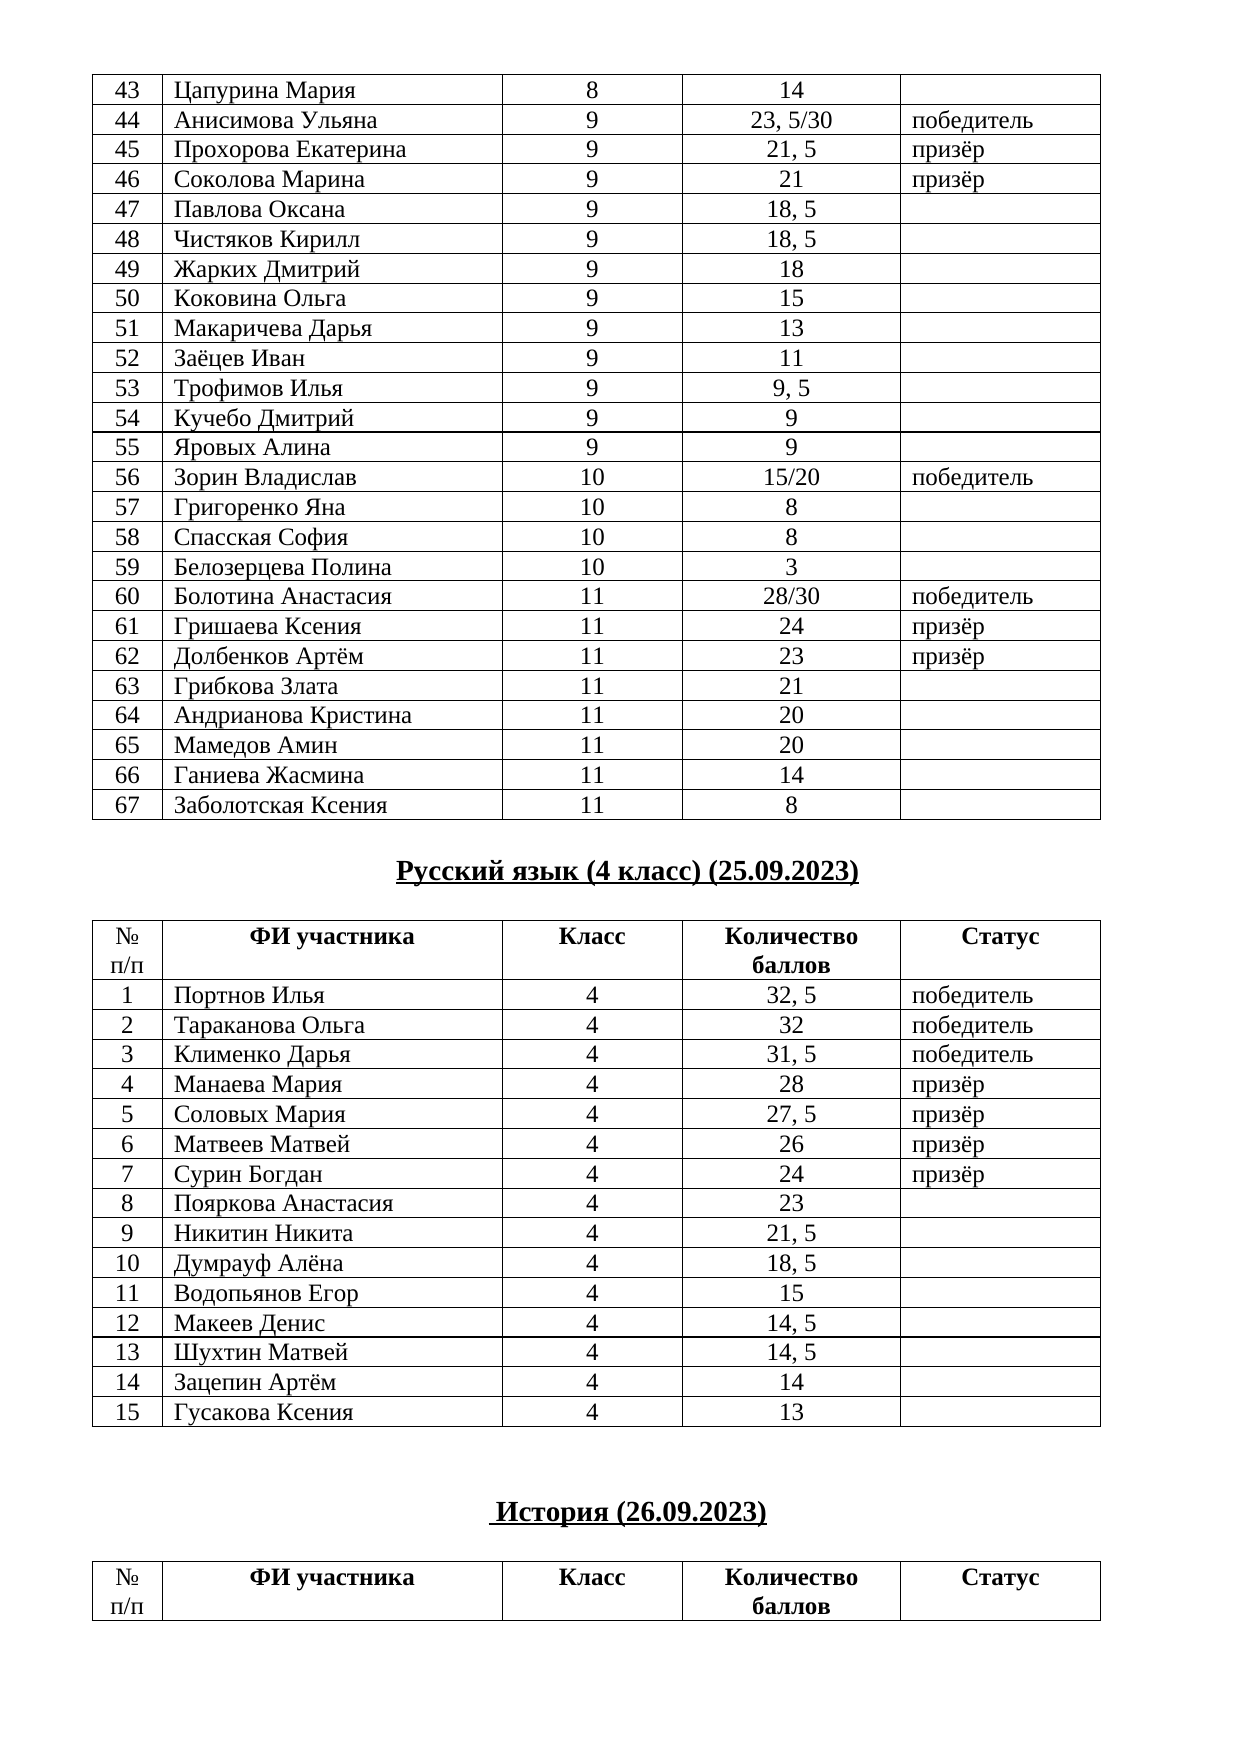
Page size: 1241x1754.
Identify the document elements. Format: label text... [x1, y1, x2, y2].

table_cell 9 [503, 313, 682, 342]
table_cell [901, 254, 1100, 282]
table_cell 14 [683, 760, 900, 789]
table_cell 9 [503, 343, 682, 372]
table_cell 6 [93, 1129, 162, 1158]
table_cell 18, 5 [683, 224, 900, 253]
table_cell Клименко Дарья [163, 1040, 502, 1068]
table_cell 4 [503, 1129, 682, 1158]
table_cell 9 [503, 254, 682, 282]
table_cell 32, 5 [683, 980, 900, 1009]
table_cell Долбенков Артём [163, 641, 502, 670]
table_cell 54 [93, 403, 162, 431]
table_cell 4 [93, 1069, 162, 1098]
table_cell 15 [93, 1397, 162, 1426]
table_cell Чистяков Кирилл [163, 224, 502, 253]
table_cell Сурин Богдан [163, 1159, 502, 1187]
table_cell Болотина Анастасия [163, 581, 502, 610]
table_cell 11 [503, 641, 682, 670]
table_cell 65 [93, 730, 162, 759]
table_cell 15/20 [683, 462, 900, 491]
table_cell Зорин Владислав [163, 462, 502, 491]
table_header № п/п [93, 1562, 162, 1619]
table_cell [901, 492, 1100, 521]
table_cell [901, 75, 1100, 104]
table_cell [901, 552, 1100, 580]
table_cell 4 [503, 1218, 682, 1247]
text История (26.09.2023) [103, 1494, 1152, 1527]
table_cell [901, 760, 1100, 789]
table_cell 11 [93, 1278, 162, 1307]
table_cell 21, 5 [683, 135, 900, 163]
table_cell [901, 1248, 1100, 1277]
table_cell [901, 1218, 1100, 1247]
table_cell [901, 433, 1100, 461]
table_cell [901, 1308, 1100, 1336]
table_cell 60 [93, 581, 162, 610]
table_cell 10 [93, 1248, 162, 1277]
table_cell 8 [683, 790, 900, 819]
table_cell [901, 730, 1100, 759]
table_cell 4 [503, 1159, 682, 1187]
table_cell победитель [901, 980, 1100, 1009]
table_cell Трофимов Илья [163, 373, 502, 402]
table_cell 4 [503, 1367, 682, 1396]
table_cell 49 [93, 254, 162, 282]
table_cell Гришаева Ксения [163, 611, 502, 640]
table_cell [901, 790, 1100, 819]
table_cell призёр [901, 641, 1100, 670]
table_cell 43 [93, 75, 162, 104]
table_cell 11 [503, 671, 682, 699]
table_cell Заёцев Иван [163, 343, 502, 372]
table_cell 14 [683, 75, 900, 104]
table_header № п/п [93, 921, 162, 979]
table_cell 1 [93, 980, 162, 1009]
table_cell [901, 1367, 1100, 1396]
table_cell 66 [93, 760, 162, 789]
table_cell 56 [93, 462, 162, 491]
table_cell 4 [503, 1248, 682, 1277]
table_cell [901, 1338, 1100, 1366]
table_cell 31, 5 [683, 1040, 900, 1068]
table_cell 45 [93, 135, 162, 163]
table_cell 44 [93, 105, 162, 133]
table_cell 21 [683, 671, 900, 699]
table_cell 20 [683, 730, 900, 759]
table_cell 9, 5 [683, 373, 900, 402]
table_cell 14 [683, 1367, 900, 1396]
table_cell 13 [93, 1338, 162, 1366]
table_cell 9 [503, 373, 682, 402]
table_cell 4 [503, 1099, 682, 1128]
table_cell 2 [93, 1010, 162, 1038]
table_cell 21 [683, 164, 900, 193]
table_cell 4 [503, 1189, 682, 1217]
table_cell 11 [503, 611, 682, 640]
table_cell 9 [503, 224, 682, 253]
table_cell [901, 284, 1100, 312]
table_cell призёр [901, 1159, 1100, 1187]
table_cell 9 [503, 284, 682, 312]
table_cell 24 [683, 1159, 900, 1187]
table_cell 3 [683, 552, 900, 580]
table_cell 15 [683, 284, 900, 312]
table_cell 11 [503, 730, 682, 759]
text Русский язык (4 класс) (25.09.2023) [103, 853, 1152, 887]
table_cell победитель [901, 105, 1100, 133]
table_cell 11 [683, 343, 900, 372]
table_cell 27, 5 [683, 1099, 900, 1128]
table_cell Анисимова Ульяна [163, 105, 502, 133]
table_cell 9 [93, 1218, 162, 1247]
table_cell призёр [901, 1069, 1100, 1098]
table_cell Портнов Илья [163, 980, 502, 1009]
table_cell призёр [901, 1099, 1100, 1128]
table_cell 63 [93, 671, 162, 699]
table_cell 7 [93, 1159, 162, 1187]
table_header ФИ участника [163, 1562, 502, 1619]
table_header Статус [901, 1562, 1100, 1619]
table_cell 61 [93, 611, 162, 640]
table_cell Прохорова Екатерина [163, 135, 502, 163]
table_cell Андрианова Кристина [163, 701, 502, 729]
table_cell Макаричева Дарья [163, 313, 502, 342]
table_cell 11 [503, 790, 682, 819]
table_cell [901, 224, 1100, 253]
table_cell 4 [503, 980, 682, 1009]
table_cell Белозерцева Полина [163, 552, 502, 580]
table_cell 50 [93, 284, 162, 312]
table_cell [901, 1278, 1100, 1307]
table_cell Пояркова Анастасия [163, 1189, 502, 1217]
table_cell [901, 522, 1100, 551]
table_cell призёр [901, 164, 1100, 193]
table_header Количество баллов [683, 921, 900, 979]
table_cell 62 [93, 641, 162, 670]
table_cell Никитин Никита [163, 1218, 502, 1247]
table_cell 10 [503, 462, 682, 491]
table_cell Думрауф Алёна [163, 1248, 502, 1277]
table_cell Заболотская Ксения [163, 790, 502, 819]
table_cell 10 [503, 552, 682, 580]
table_cell [901, 343, 1100, 372]
table_cell 8 [93, 1189, 162, 1217]
table_cell Зацепин Артём [163, 1367, 502, 1396]
table_cell 10 [503, 522, 682, 551]
table_cell 4 [503, 1040, 682, 1068]
table_cell 14, 5 [683, 1308, 900, 1336]
table_cell 9 [503, 433, 682, 461]
table_cell 11 [503, 760, 682, 789]
table_cell 13 [683, 1397, 900, 1426]
table_cell Ганиева Жасмина [163, 760, 502, 789]
table_cell 21, 5 [683, 1218, 900, 1247]
table_cell [901, 1397, 1100, 1426]
table_cell 8 [683, 522, 900, 551]
table_cell [901, 373, 1100, 402]
table_cell Тараканова Ольга [163, 1010, 502, 1038]
table_cell 64 [93, 701, 162, 729]
table_cell 53 [93, 373, 162, 402]
table_cell Матвеев Матвей [163, 1129, 502, 1158]
table_cell 59 [93, 552, 162, 580]
table_cell призёр [901, 1129, 1100, 1158]
table_cell 5 [93, 1099, 162, 1128]
table_cell 4 [503, 1069, 682, 1098]
table_cell 18, 5 [683, 1248, 900, 1277]
table_cell 32 [683, 1010, 900, 1038]
table_cell 14 [93, 1367, 162, 1396]
table_cell 24 [683, 611, 900, 640]
table_cell 46 [93, 164, 162, 193]
table_cell призёр [901, 135, 1100, 163]
table_cell победитель [901, 462, 1100, 491]
table_cell 4 [503, 1338, 682, 1366]
table_cell 47 [93, 194, 162, 223]
table_cell 9 [503, 105, 682, 133]
table_cell 58 [93, 522, 162, 551]
table_cell [901, 194, 1100, 223]
table_cell Гусакова Ксения [163, 1397, 502, 1426]
table_cell 11 [503, 581, 682, 610]
table_cell 13 [683, 313, 900, 342]
table_cell 14, 5 [683, 1338, 900, 1366]
table_cell 51 [93, 313, 162, 342]
table_cell [901, 1189, 1100, 1217]
table_cell Коковина Ольга [163, 284, 502, 312]
table_cell Грибкова Злата [163, 671, 502, 699]
table_cell Макеев Денис [163, 1308, 502, 1336]
table_cell Кучебо Дмитрий [163, 403, 502, 431]
table_cell Водопьянов Егор [163, 1278, 502, 1307]
table_cell 8 [503, 75, 682, 104]
table_cell 67 [93, 790, 162, 819]
table_cell 18 [683, 254, 900, 282]
table_cell 11 [503, 701, 682, 729]
table_cell 48 [93, 224, 162, 253]
table_cell 23, 5/30 [683, 105, 900, 133]
table_cell 9 [503, 135, 682, 163]
table_cell [901, 671, 1100, 699]
table_cell победитель [901, 1040, 1100, 1068]
table_cell 9 [683, 433, 900, 461]
table_cell 28 [683, 1069, 900, 1098]
table_cell 9 [503, 164, 682, 193]
table_cell 4 [503, 1010, 682, 1038]
table_cell Манаева Мария [163, 1069, 502, 1098]
table_cell Шухтин Матвей [163, 1338, 502, 1366]
table_cell 4 [503, 1308, 682, 1336]
table_cell победитель [901, 581, 1100, 610]
table_cell 26 [683, 1129, 900, 1158]
table_cell 52 [93, 343, 162, 372]
table_cell 23 [683, 1189, 900, 1217]
table_cell Цапурина Мария [163, 75, 502, 104]
table_cell Соловых Мария [163, 1099, 502, 1128]
table_cell 3 [93, 1040, 162, 1068]
table_cell 57 [93, 492, 162, 521]
table_cell 55 [93, 433, 162, 461]
table_cell 18, 5 [683, 194, 900, 223]
table_header Количество баллов [683, 1562, 900, 1619]
table_cell 10 [503, 492, 682, 521]
table_cell Соколова Марина [163, 164, 502, 193]
table_cell Григоренко Яна [163, 492, 502, 521]
table_cell 23 [683, 641, 900, 670]
table_cell 8 [683, 492, 900, 521]
table_cell [901, 403, 1100, 431]
table_cell Мамедов Амин [163, 730, 502, 759]
table_cell призёр [901, 611, 1100, 640]
table_cell 4 [503, 1278, 682, 1307]
table_cell [901, 701, 1100, 729]
table_cell победитель [901, 1010, 1100, 1038]
table_cell 28/30 [683, 581, 900, 610]
table_cell 9 [683, 403, 900, 431]
table_cell Жарких Дмитрий [163, 254, 502, 282]
table_cell 4 [503, 1397, 682, 1426]
table_cell Яровых Алина [163, 433, 502, 461]
table_cell 15 [683, 1278, 900, 1307]
table_cell 9 [503, 403, 682, 431]
table_header ФИ участника [163, 921, 502, 979]
table_cell 12 [93, 1308, 162, 1336]
table_cell 20 [683, 701, 900, 729]
table_cell Павлова Оксана [163, 194, 502, 223]
table_header Статус [901, 921, 1100, 979]
table_header Класс [503, 921, 682, 979]
table_cell Спасская София [163, 522, 502, 551]
table_cell 9 [503, 194, 682, 223]
table_header Класс [503, 1562, 682, 1619]
table_cell [901, 313, 1100, 342]
